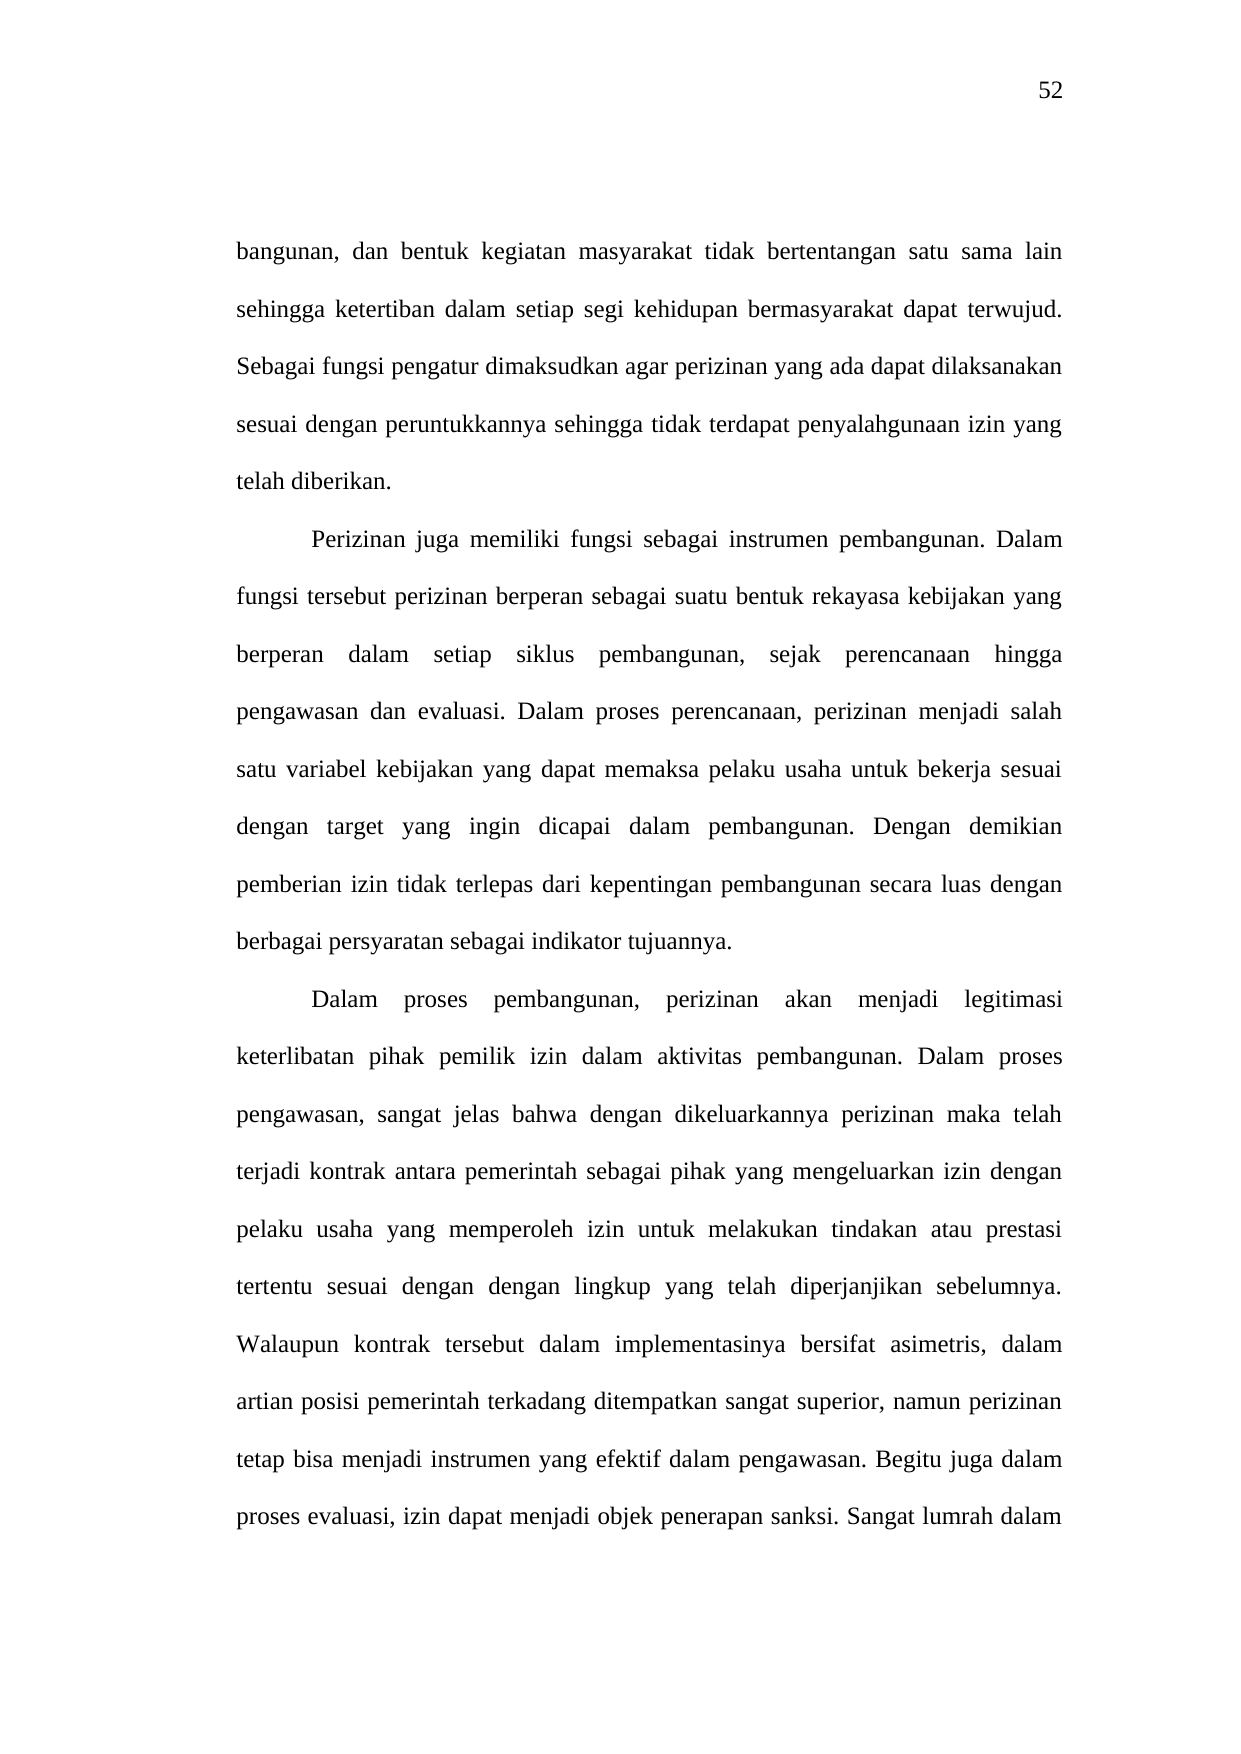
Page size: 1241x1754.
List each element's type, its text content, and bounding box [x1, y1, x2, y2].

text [236, 984, 1063, 1530]
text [236, 236, 1063, 495]
text Perizinan juga memiliki fungsi sebagai instrumen pembangunan. Dalam fungsi tersebut perizinan berperan sebagai suatu bentuk rekayasa kebijakan yang berperan dalam setiap siklus pembangunan, sejak perencanaan hingga pengawasan dan evaluasi. Dalam proses perencanaan, perizinan menjadi salah satu variabel kebijakan yang dapat memaksa pelaku usaha untuk bekerja sesuai dengan target yang ingin dicapai dalam pembangunan. Dengan demikian pemberian izin tidak terlepas dari kepentingan pembangunan secara luas dengan berbagai persyaratan sebagai indikator tujuannya. [236, 524, 1063, 955]
